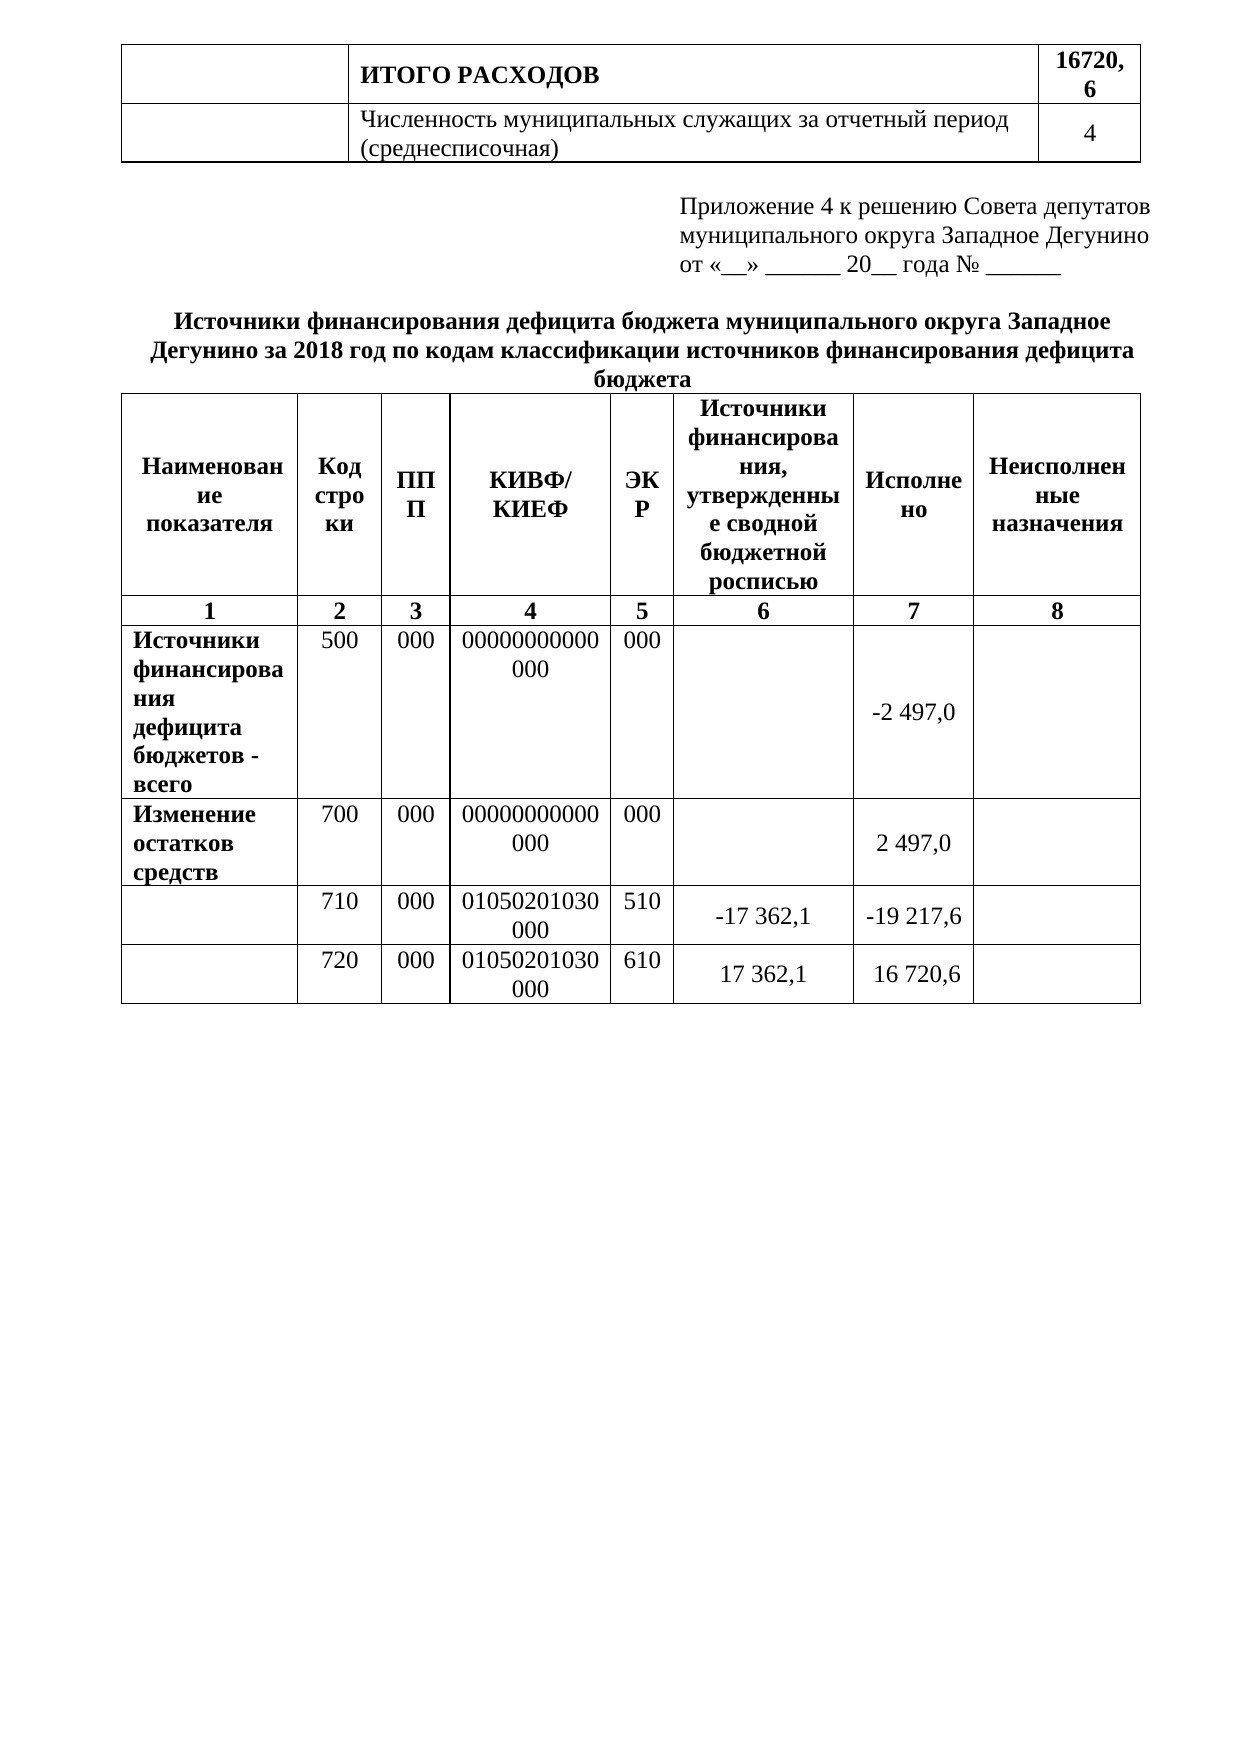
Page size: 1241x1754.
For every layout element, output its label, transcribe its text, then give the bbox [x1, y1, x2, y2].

table_cell 000 [611, 799, 673, 885]
table_cell 000 [382, 945, 449, 1002]
table_cell [674, 799, 853, 885]
table_header Код строки [298, 394, 381, 595]
table_cell 610 [611, 945, 673, 1002]
table_cell [974, 799, 1140, 885]
table_cell 00000000000000 [451, 626, 610, 798]
table_cell [974, 945, 1140, 1002]
table_cell 000 [611, 626, 673, 798]
table_cell 1 [122, 596, 297, 624]
table_cell 500 [298, 626, 381, 798]
table_header Неисполненные назначения [974, 394, 1140, 595]
table_cell 16 720,6 [854, 945, 973, 1002]
table_cell ИТОГО РАСХОДОВ [349, 45, 1038, 103]
table_cell 16720,6 [1039, 45, 1140, 103]
table_header ППП [382, 394, 449, 595]
text Приложение 4 к решению Совета депутатов муниципального округа Западное Дегунино [679, 191, 1152, 249]
table_cell 710 [298, 886, 381, 944]
table_cell 000 [382, 626, 449, 798]
table_cell 6 [674, 596, 853, 624]
table_cell 510 [611, 886, 673, 944]
table_cell [122, 945, 297, 1002]
table_cell -2 497,0 [854, 626, 973, 798]
table_cell 4 [451, 596, 610, 624]
table_cell 5 [611, 596, 673, 624]
table_header ЭКР [611, 394, 673, 595]
table_header Источники финансирования, утвержденные сводной бюджетной росписью [674, 394, 853, 595]
table_cell [122, 886, 297, 944]
text Источники финансирования дефицита бюджета муниципального округа Западное Дегунино за 2018 год по кодам классификации источников финансирования дефицита бюджета [133, 306, 1152, 392]
table_cell 2 497,0 [854, 799, 973, 885]
table_cell 000 [382, 886, 449, 944]
table_cell 7 [854, 596, 973, 624]
table_cell 00000000000000 [451, 799, 610, 885]
table_cell 17 362,1 [674, 945, 853, 1002]
table_cell 3 [382, 596, 449, 624]
table_cell Источники финансирования дефицита бюджетов - всего [122, 626, 297, 798]
text от «__» ______ 20__ года № ______ [679, 249, 1152, 277]
table_cell [122, 45, 348, 103]
table_header Исполнено [854, 394, 973, 595]
table_cell 8 [974, 596, 1140, 624]
table_cell [974, 886, 1140, 944]
table_cell 4 [1039, 104, 1140, 161]
table_cell Численность муниципальных служащих за отчетный период (среднесписочная) [349, 104, 1038, 161]
table_header Наименование показателя [122, 394, 297, 595]
table_cell Изменение остатков средств [122, 799, 297, 885]
table_cell 700 [298, 799, 381, 885]
table_header КИВФ/КИЕФ [451, 394, 610, 595]
table_cell 01050201030000 [451, 886, 610, 944]
table_cell 000 [382, 799, 449, 885]
table_cell [974, 626, 1140, 798]
table_cell 720 [298, 945, 381, 1002]
table_cell 01050201030000 [451, 945, 610, 1002]
table_cell -17 362,1 [674, 886, 853, 944]
table_cell -19 217,6 [854, 886, 973, 944]
table_cell [122, 104, 348, 161]
table_cell [674, 626, 853, 798]
table_cell 2 [298, 596, 381, 624]
